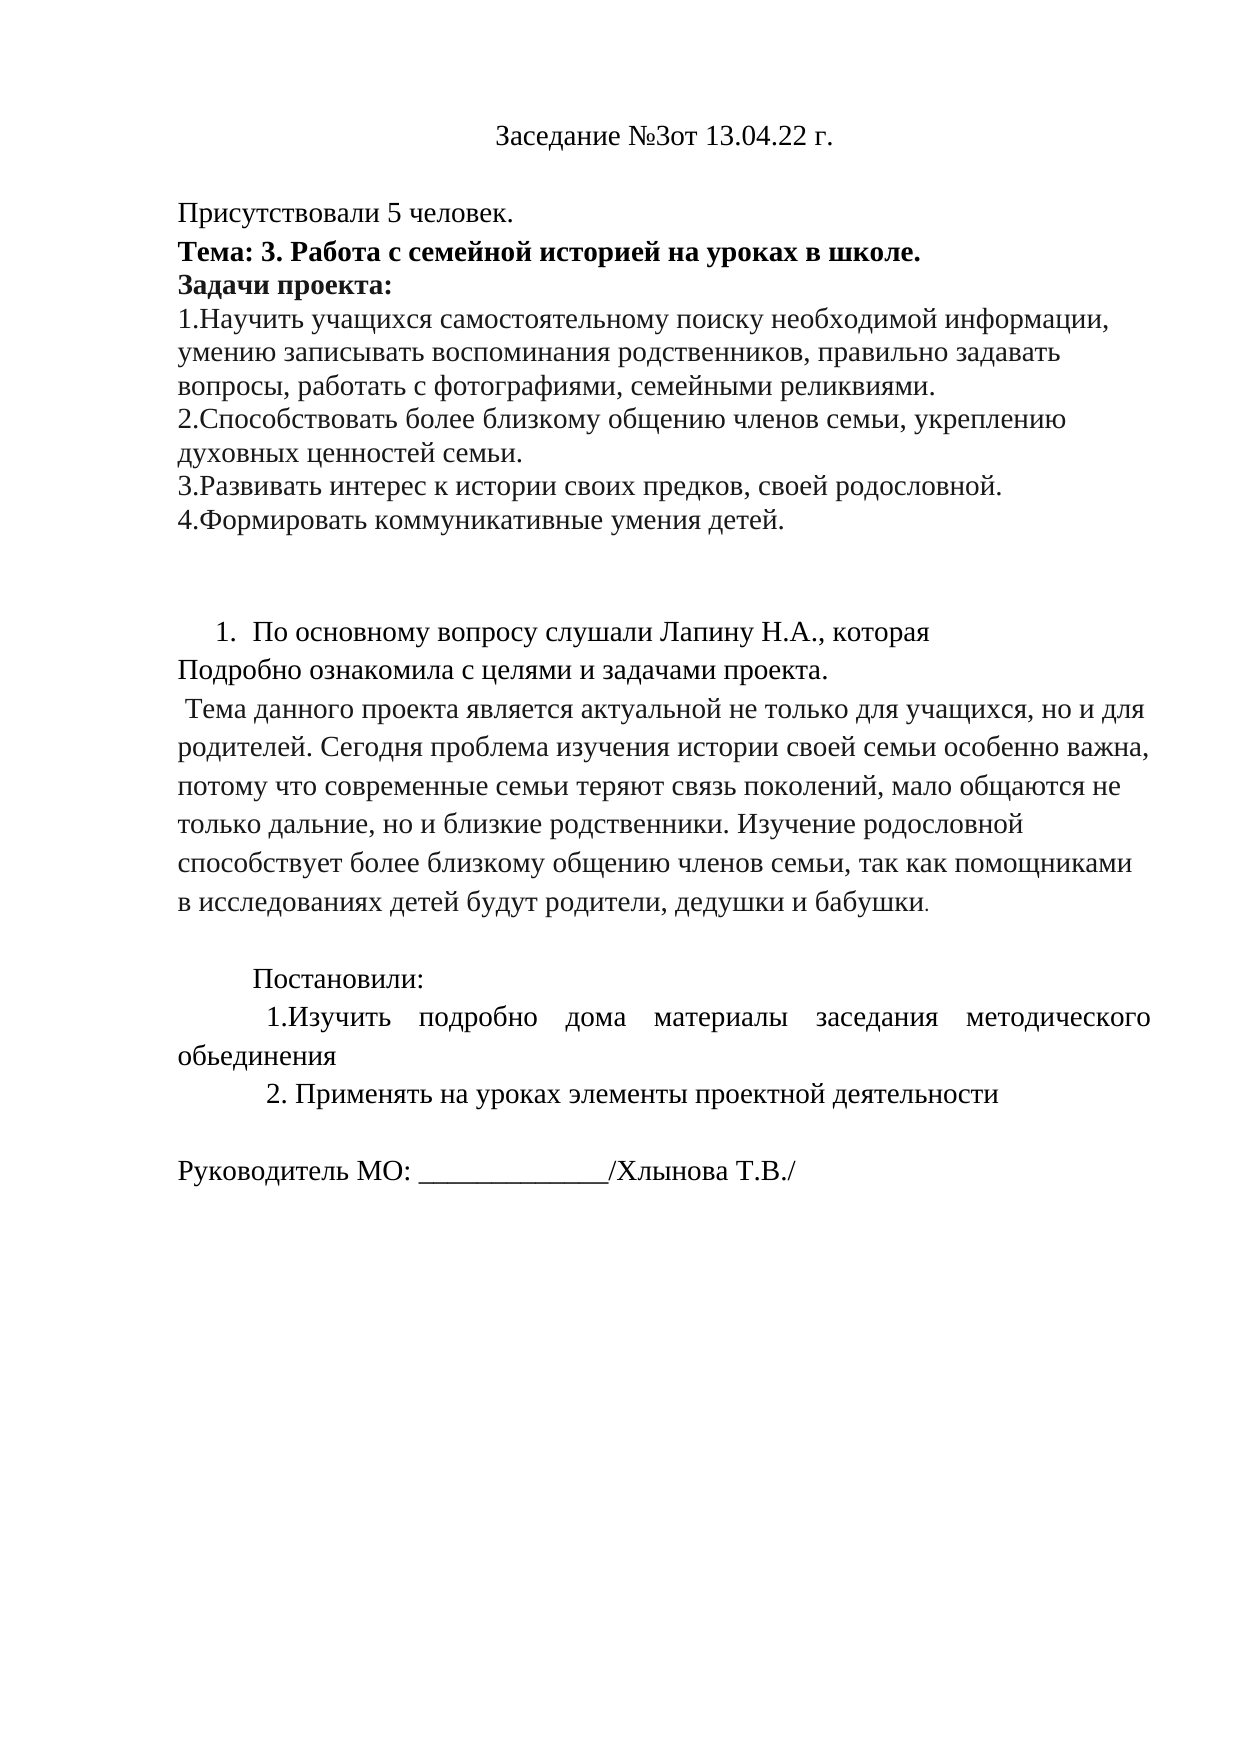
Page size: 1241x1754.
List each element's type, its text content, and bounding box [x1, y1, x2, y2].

text 1.Научить учащихся самостоятельному поиску необходимой информации, умению записывать воспоминания родственников, правильно задавать вопросы, работать с фотографиями, семейными реликвиями. [177, 301, 1152, 401]
text Заседание №3от 13.04.22 г. [177, 118, 1152, 152]
text 2. Применять на уроках элементы проектной деятельности [177, 1076, 1152, 1110]
text Подробно ознакомила с целями и задачами проекта. [177, 652, 1152, 686]
text Задачи проекта: [177, 267, 1152, 301]
text Тема: 3. Работа с семейной историей на уроках в школе. [177, 234, 1152, 267]
text 3.Развивать интерес к истории своих предков, своей родословной. [177, 468, 1152, 502]
list Постановили: [252, 961, 1152, 994]
text 2.Способствовать более близкому общению членов семьи, укреплению духовных ценностей семьи. [177, 401, 1152, 468]
text Присутствовали 5 человек. [177, 195, 1152, 229]
list По основному вопросу слушали Лапину Н.А., которая [215, 614, 1152, 647]
text Руководитель МО: _____________/Хлынова Т.В./ [177, 1153, 1152, 1187]
text 4.Формировать коммуникативные умения детей. [177, 502, 1152, 536]
text Тема данного проекта является актуальной не только для учащихся, но и для родителей. Сегодня проблема изучения истории своей семьи особенно важна, потому что современные семьи теряют связь поколений, мало общаются не только дальние, но и близкие родственники. Изучение родословной способствует более близкому общению членов семьи, так как помощниками в исследованиях детей будут родители, дедушки и бабушки. [177, 691, 1152, 917]
text 1.Изучить подробно дома материалы заседания методического обьединения [177, 999, 1152, 1071]
